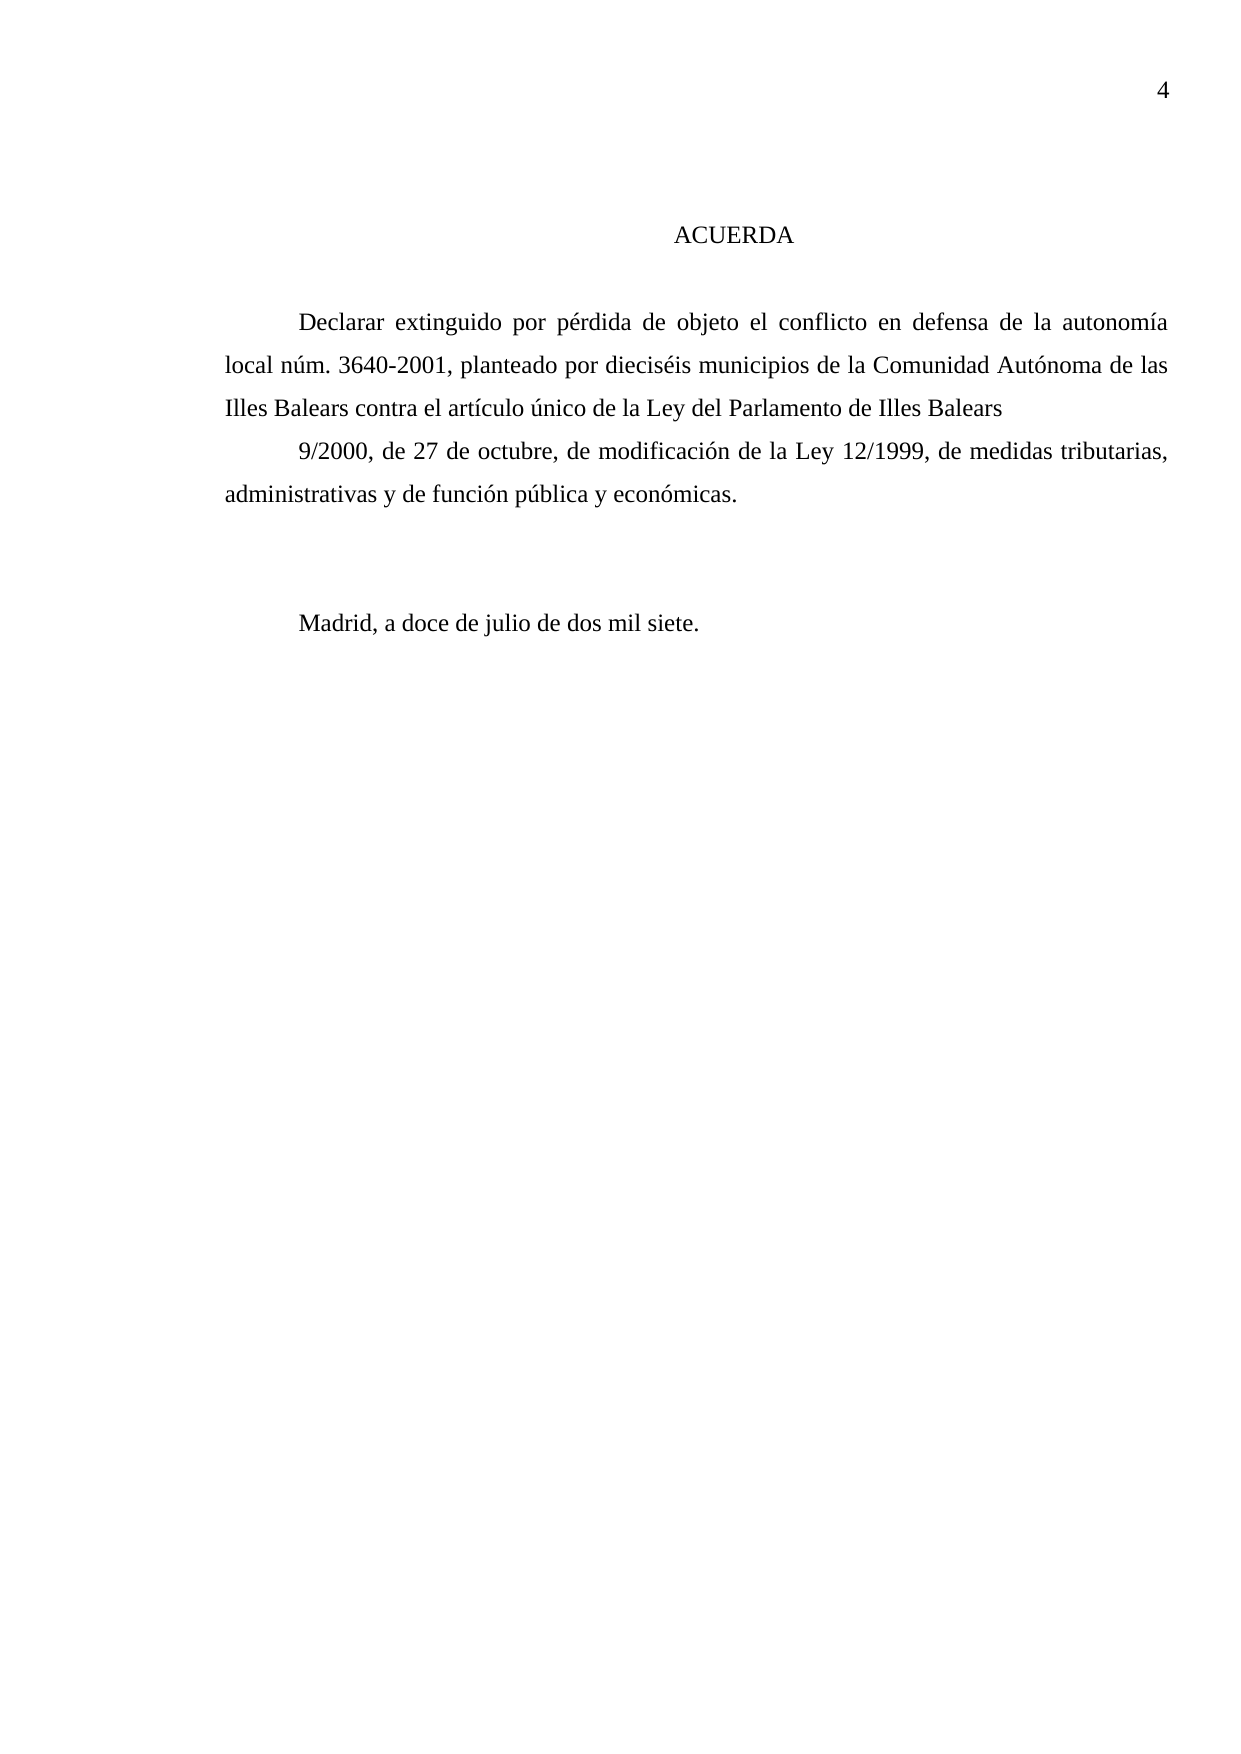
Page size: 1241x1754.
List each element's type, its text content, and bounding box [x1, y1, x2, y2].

text Declarar extinguido por pérdida de objeto el conflicto en defensa de la autonomía local núm. 3640-2001, planteado por dieciséis municipios de la Comunidad Autónoma de las Illes Balears contra el artículo único de la Ley del Parlamento de Illes Balears [224, 307, 1169, 422]
text Madrid, a doce de julio de dos mil siete. [224, 608, 1169, 637]
text 9/2000, de 27 de octubre, de modificación de la Ley 12/1999, de medidas tributarias, administrativas y de función pública y económicas. [224, 436, 1169, 508]
text ACUERDA [224, 220, 1169, 249]
